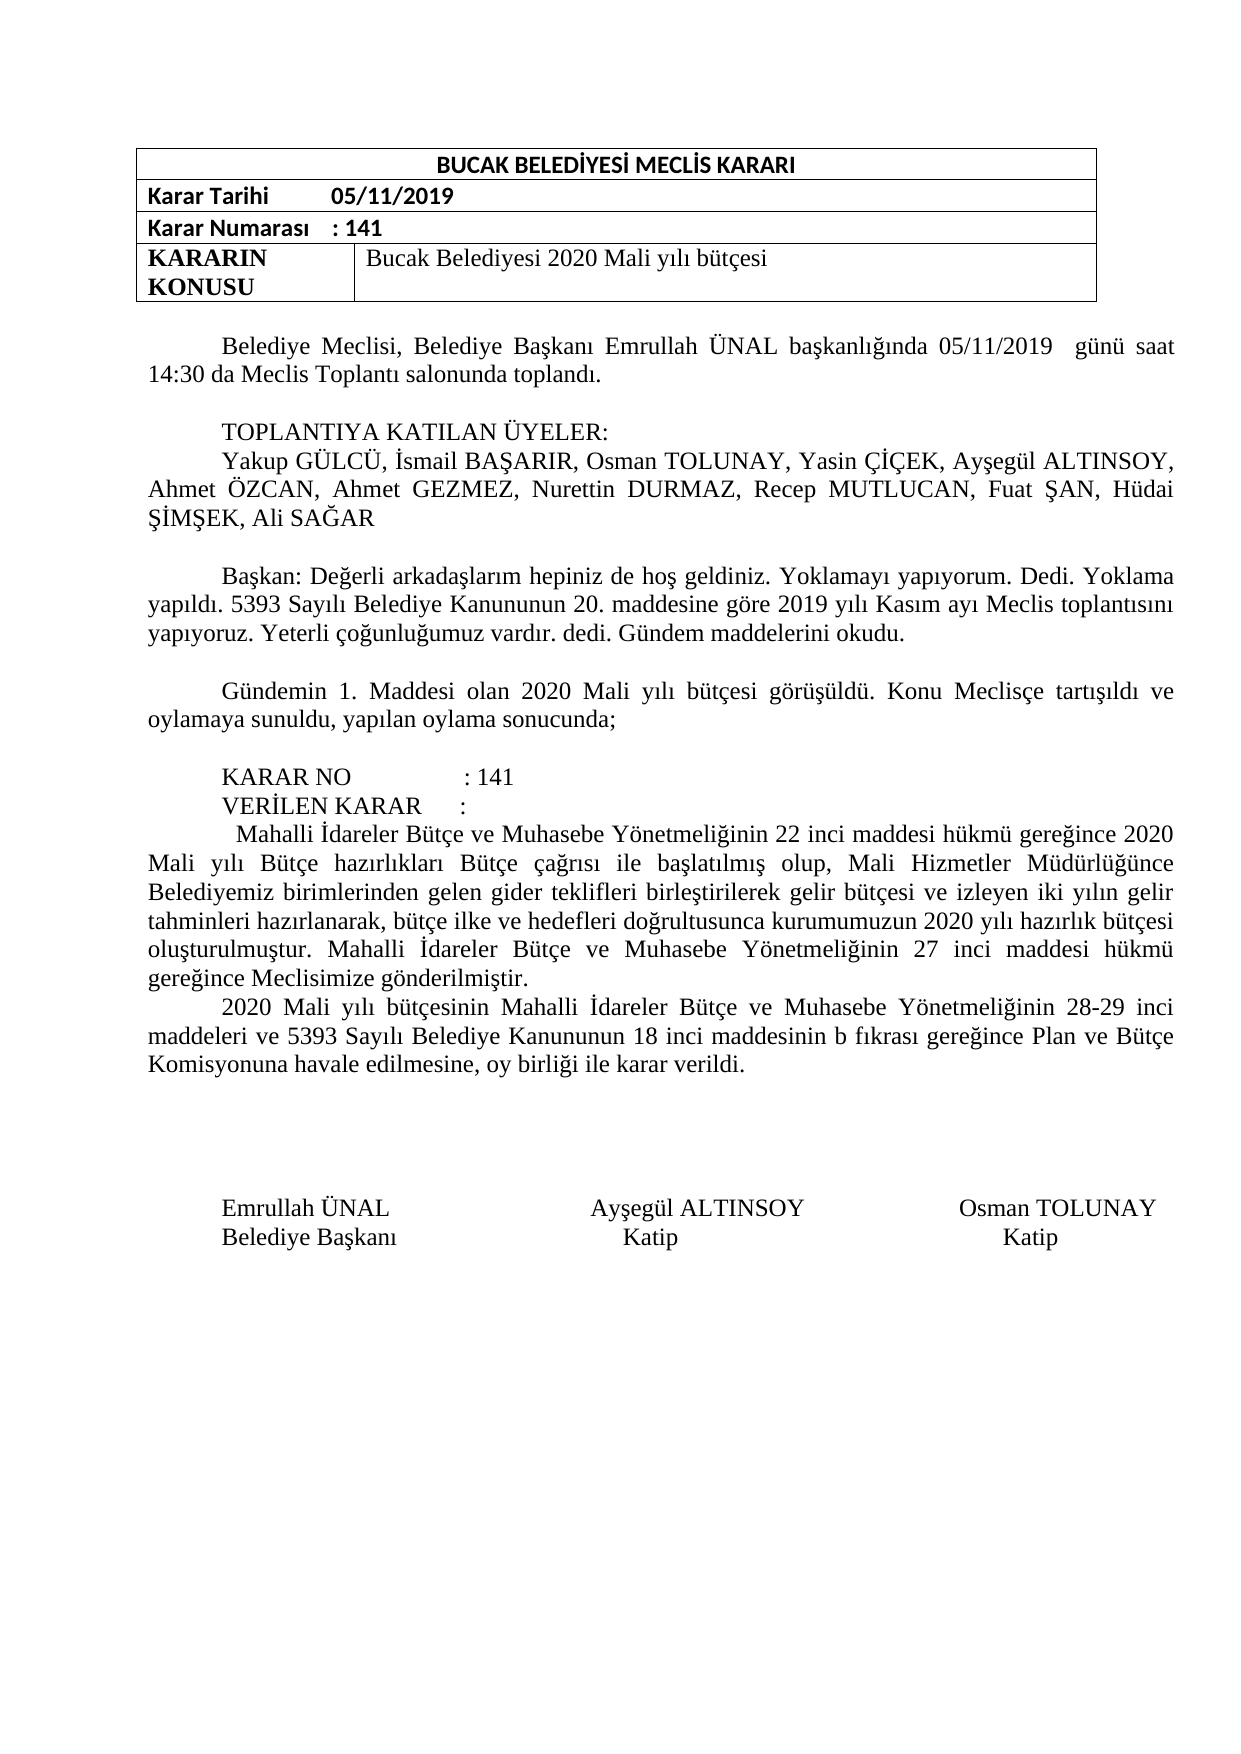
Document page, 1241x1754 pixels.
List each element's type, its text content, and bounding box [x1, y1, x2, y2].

text Mahalli İdareler Bütçe ve Muhasebe Yönetmeliğinin 22 inci maddesi hükmü gereğince 2020 Mali yılı Bütçe hazırlıkları Bütçe çağrısı ile başlatılmış olup, Mali Hizmetler Müdürlüğünce Belediyemiz birimlerinden gelen gider teklifleri birleştirilerek gelir bütçesi ve izleyen iki yılın gelir tahminleri hazırlanarak, bütçe ilke ve hedefleri doğrultusunca kurumumuzun 2020 yılı hazırlık bütçesi oluşturulmuştur. Mahalli İdareler Bütçe ve Muhasebe Yönetmeliğinin 27 inci maddesi hükmü gereğince Meclisimize gönderilmiştir. [148, 819, 1175, 992]
text Emrullah ÜNAL Ayşegül ALTINSOY Osman TOLUNAY [148, 1193, 1175, 1222]
table_cell Karar Numarası : 141 [137, 212, 1096, 242]
table_cell Bucak Belediyesi 2020 Mali yılı bütçesi [355, 244, 1096, 301]
text Gündemin 1. Maddesi olan 2020 Mali yılı bütçesi görüşüldü. Konu Meclisçe tartışıldı ve oylamaya sunuldu, yapılan oylama sonucunda; [148, 676, 1175, 733]
text VERİLEN KARAR : [148, 791, 1175, 819]
table_header BUCAK BELEDİYESİ MECLİS KARARI [137, 149, 1096, 179]
text Belediye Meclisi, Belediye Başkanı Emrullah ÜNAL başkanlığında 05/11/2019 günü saat 14:30 da Meclis Toplantı salonunda toplandı. [148, 331, 1175, 388]
text Belediye Başkanı Katip Katip [148, 1222, 1175, 1251]
table_cell Karar Tarihi 05/11/2019 [137, 180, 1096, 211]
text Başkan: Değerli arkadaşlarım hepiniz de hoş geldiniz. Yoklamayı yapıyorum. Dedi. Yoklama yapıldı. 5393 Sayılı Belediye Kanununun 20. maddesine göre 2019 yılı Kasım ayı Meclis toplantısını yapıyoruz. Yeterli çoğunluğumuz vardır. dedi. Gündem maddelerini okudu. [148, 561, 1175, 647]
text TOPLANTIYA KATILAN ÜYELER: [148, 417, 1175, 446]
table_cell KARARIN KONUSU [137, 244, 354, 301]
text 2020 Mali yılı bütçesinin Mahalli İdareler Bütçe ve Muhasebe Yönetmeliğinin 28-29 inci maddeleri ve 5393 Sayılı Belediye Kanununun 18 inci maddesinin b fıkrası gereğince Plan ve Bütçe Komisyonuna havale edilmesine, oy birliği ile karar verildi. [148, 992, 1175, 1078]
text KARAR NO : 141 [148, 762, 1175, 791]
text Yakup GÜLCÜ, İsmail BAŞARIR, Osman TOLUNAY, Yasin ÇİÇEK, Ayşegül ALTINSOY, Ahmet ÖZCAN, Ahmet GEZMEZ, Nurettin DURMAZ, Recep MUTLUCAN, Fuat ŞAN, Hüdai ŞİMŞEK, Ali SAĞAR [148, 446, 1175, 532]
